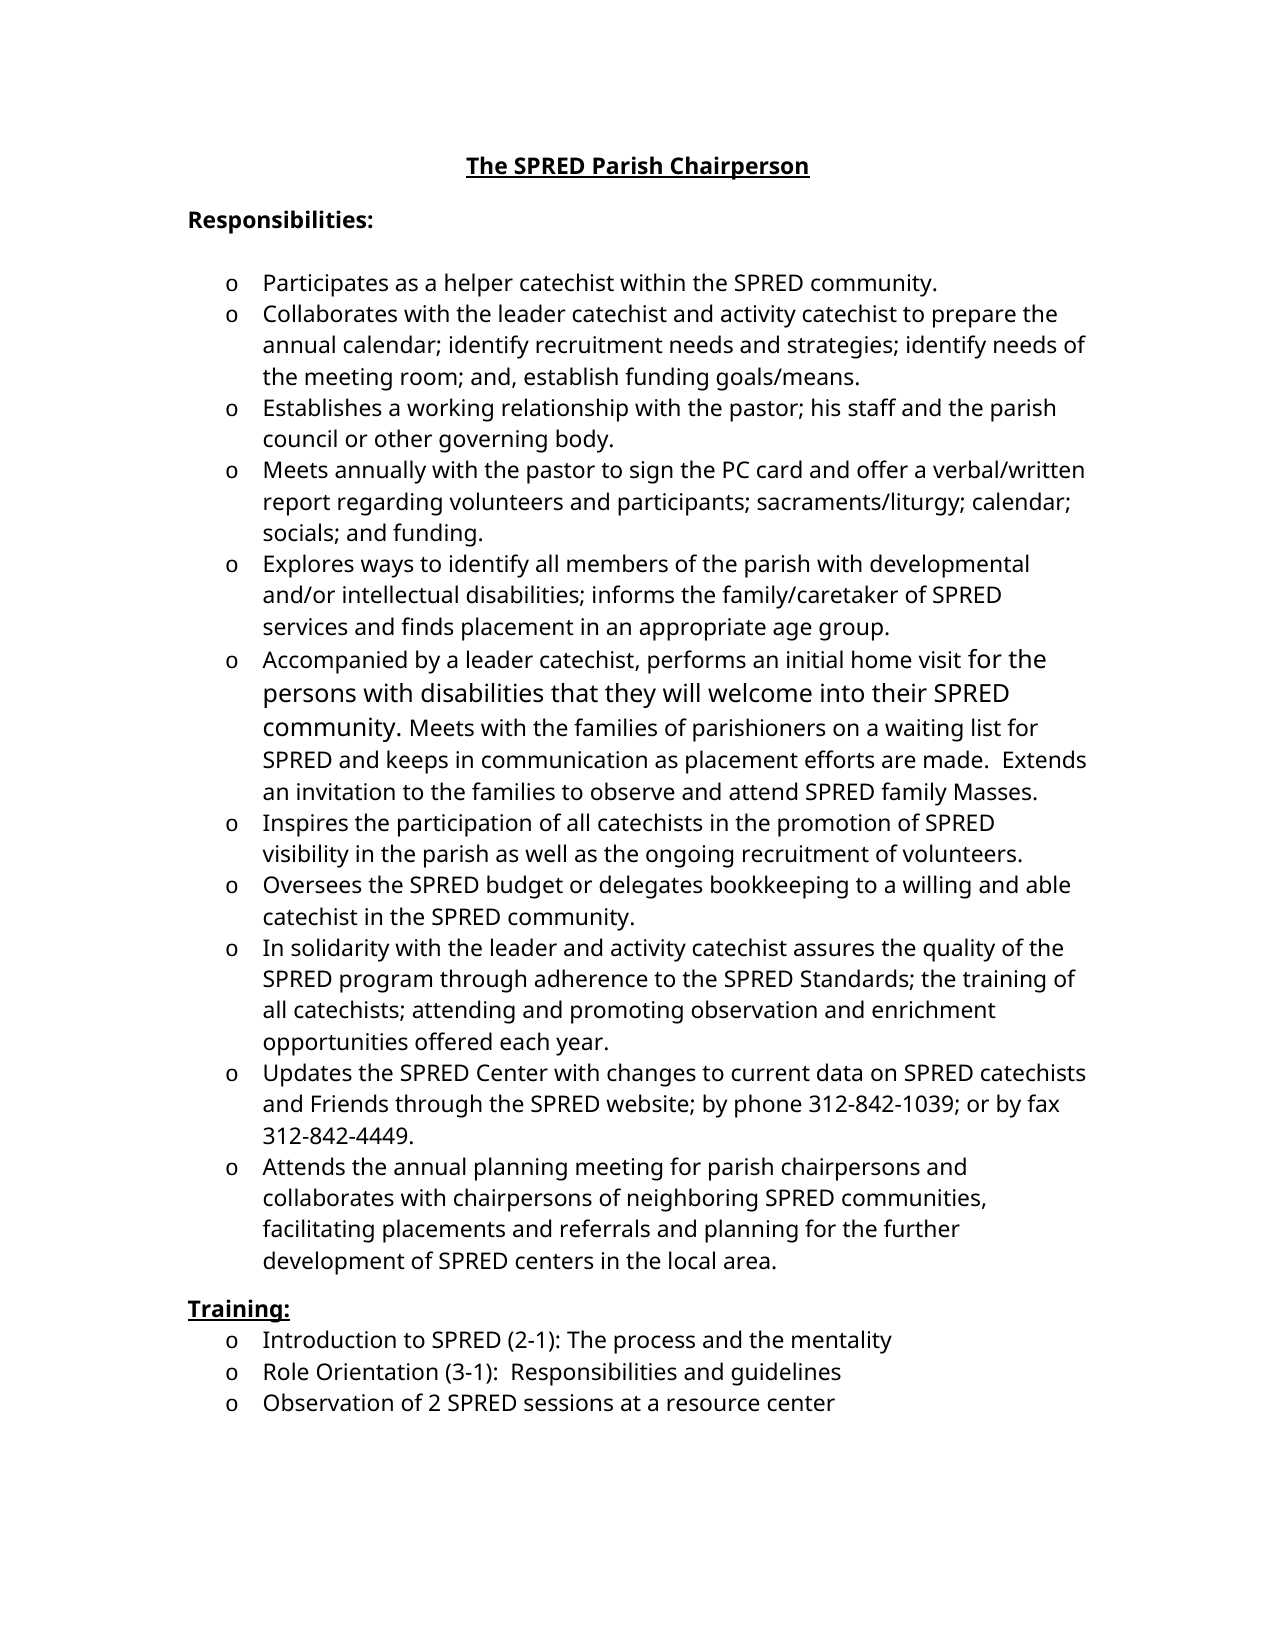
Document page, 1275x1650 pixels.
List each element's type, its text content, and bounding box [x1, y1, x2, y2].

list Role Orientation (3-1): Responsibilities and guidelines [225, 1356, 1087, 1387]
list Inspires the participation of all catechists in the promotion of SPRED visibility in the parish as well as the ongoing recruitment of volunteers. [225, 807, 1087, 869]
list Oversees the SPRED budget or delegates bookkeeping to a willing and able catechist in the SPRED community. [225, 869, 1087, 932]
list Participates as a helper catechist within the SPRED community. [225, 266, 1087, 298]
list Meets annually with the pastor to sign the PC card and offer a verbal/written report regarding volunteers and participants; sacraments/liturgy; calendar; socials; and funding. [225, 454, 1087, 548]
list Introduction to SPRED (2-1): The process and the mentality [225, 1324, 1087, 1356]
list In solidarity with the leader and activity catechist assures the quality of the SPRED program through adherence to the SPRED Standards; the training of all catechists; attending and promoting observation and enrichment opportunities offered each year. [225, 932, 1087, 1057]
list Updates the SPRED Center with changes to current data on SPRED catechists and Friends through the SPRED website; by phone 312-842-1039; or by fax 312-842-4449. [225, 1057, 1087, 1151]
text Responsibilities: [187, 204, 1087, 235]
list Explores ways to identify all members of the parish with developmental and/or intellectual disabilities; informs the family/caretaker of SPRED services and finds placement in an appropriate age group. [225, 548, 1087, 642]
text The SPRED Parish Chairperson [187, 150, 1087, 181]
list Accompanied by a leader catechist, performs an initial home visit for the persons with disabilities that they will welcome into their SPRED community. Meets with the families of parishioners on a waiting list for SPRED and keeps in communication as placement efforts are made. Extends an invitation to the families to observe and attend SPRED family Masses. [225, 642, 1087, 807]
list Collaborates with the leader catechist and activity catechist to prepare the annual calendar; identify recruitment needs and strategies; identify needs of the meeting room; and, establish funding goals/means. [225, 298, 1087, 392]
list Observation of 2 SPRED sessions at a resource center [225, 1387, 1087, 1418]
text Training: [187, 1293, 1087, 1324]
list Attends the annual planning meeting for parish chairpersons and collaborates with chairpersons of neighboring SPRED communities, facilitating placements and referrals and planning for the further development of SPRED centers in the local area. [225, 1151, 1087, 1276]
list Establishes a working relationship with the pastor; his staff and the parish council or other governing body. [225, 392, 1087, 454]
